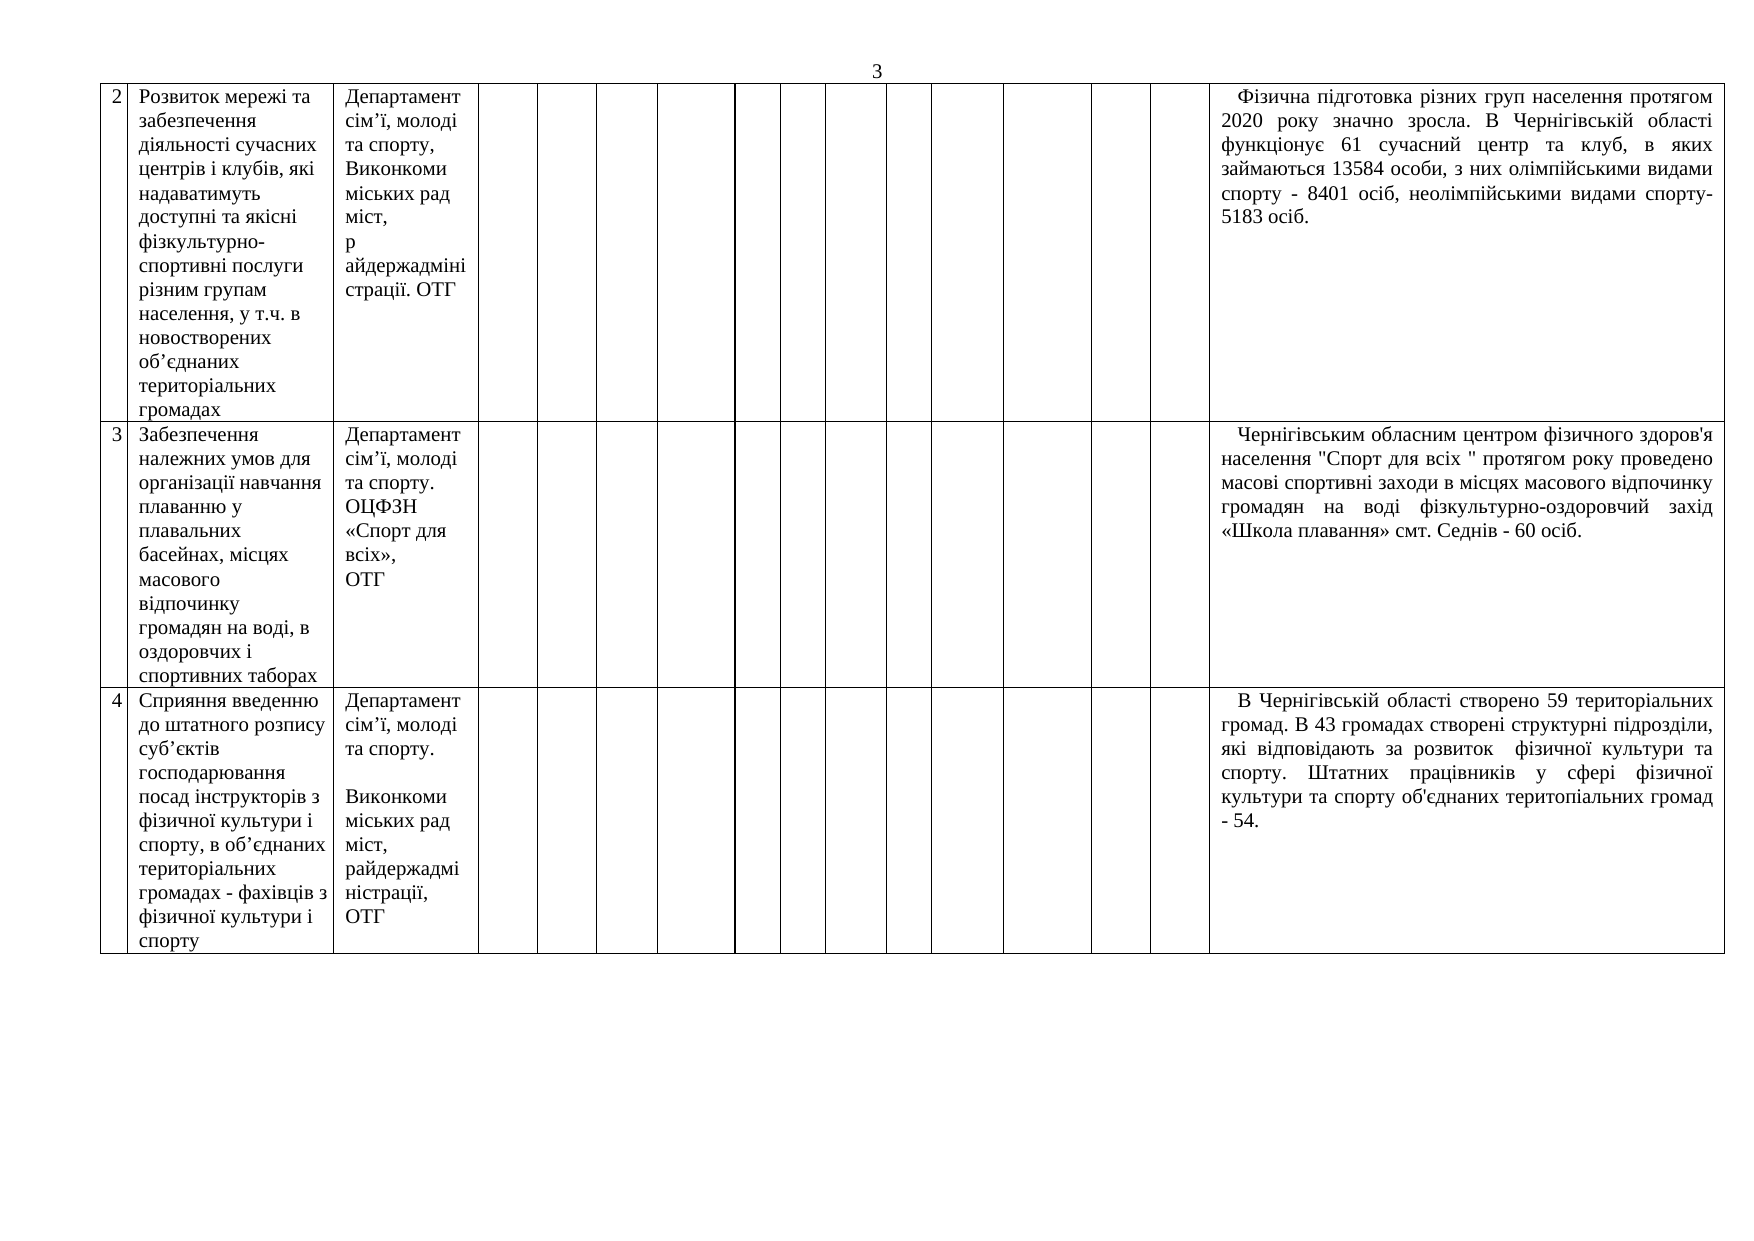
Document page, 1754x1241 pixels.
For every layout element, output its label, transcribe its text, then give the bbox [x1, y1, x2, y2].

table_cell [887, 688, 931, 952]
table_cell [887, 84, 931, 421]
table_cell [1151, 422, 1209, 687]
table_cell [658, 422, 734, 687]
table_cell [826, 84, 886, 421]
table_cell [1004, 688, 1091, 952]
table_cell [1004, 84, 1091, 421]
table_cell Забезпечення належних умов для організації навчання плаванню у плавальних басейнах, місцях масового відпочинку громадян на воді, в оздоровчих і спортивних таборах [128, 422, 333, 687]
table_cell [597, 422, 657, 687]
table_cell [1004, 422, 1091, 687]
table_cell [826, 422, 886, 687]
table_cell [479, 84, 537, 421]
table_cell [538, 84, 596, 421]
table_cell [932, 84, 1003, 421]
table_cell [1092, 688, 1150, 952]
table_cell В Чернігівській області створено 59 територіальних громад. В 43 громадах створені структурні підрозділи, які відповідають за розвиток фізичної культури та спорту. Штатних працівників у сфері фізичної культури та спорту об'єднаних теритопіальних громад - 54. [1210, 688, 1724, 952]
table_cell Чернігівським обласним центром фізичного здоров'я населення "Спорт для всіх " протягом року проведено масові спортивні заходи в місцях масового відпочинку громадян на воді фізкультурно-оздоровчий захід «Школа плавання» смт. Седнів - 60 осіб. [1210, 422, 1724, 687]
table_cell [781, 84, 825, 421]
table_cell [826, 688, 886, 952]
table_cell [597, 84, 657, 421]
table_cell [1151, 688, 1209, 952]
table_cell Департамент сім’ї, молоді та спорту, Виконкоми міських рад міст, райдержадміністрації. ОТГ [334, 84, 478, 421]
table_cell 4 [101, 688, 127, 952]
table_cell [736, 422, 780, 687]
table_cell [597, 688, 657, 952]
table_cell Департамент сім’ї, молоді та спорту. ОЦФЗН «Спорт для всіх», ОТГ [334, 422, 478, 687]
table_cell [932, 422, 1003, 687]
table_cell [1092, 422, 1150, 687]
table_cell [736, 84, 780, 421]
table_cell Розвиток мережі та забезпечення діяльності сучасних центрів і клубів, які надаватимуть доступні та якісні фізкультурно-спортивні послуги різним групам населення, у т.ч. в новостворених об’єднаних територіальних громадах [128, 84, 333, 421]
table_cell [658, 84, 734, 421]
table_cell [781, 422, 825, 687]
table_cell [538, 688, 596, 952]
table_cell [1151, 84, 1209, 421]
table_cell 2 [101, 84, 127, 421]
table_cell [736, 688, 780, 952]
table_cell [479, 422, 537, 687]
table_cell Департамент сім’ї, молоді та спорту. Виконкоми міських рад міст, райдержадміністрації, ОТГ [334, 688, 478, 952]
table_cell [887, 422, 931, 687]
table_cell 3 [101, 422, 127, 687]
table_cell [1092, 84, 1150, 421]
table_cell [538, 422, 596, 687]
table_cell [781, 688, 825, 952]
table_cell Фізична підготовка різних груп населення протягом 2020 року значно зросла. В Чернігівській області функціонує 61 сучасний центр та клуб, в яких займаються 13584 особи, з них олімпійськими видами спорту - 8401 осіб, неолімпійськими видами спорту- 5183 осіб. [1210, 84, 1724, 421]
table_cell Сприяння введенню до штатного розпису суб’єктів господарювання посад інструкторів з фізичної культури і спорту, в об’єднаних територіальних громадах - фахівців з фізичної культури і спорту [128, 688, 333, 952]
table_cell [932, 688, 1003, 952]
table_cell [479, 688, 537, 952]
table_cell [658, 688, 734, 952]
